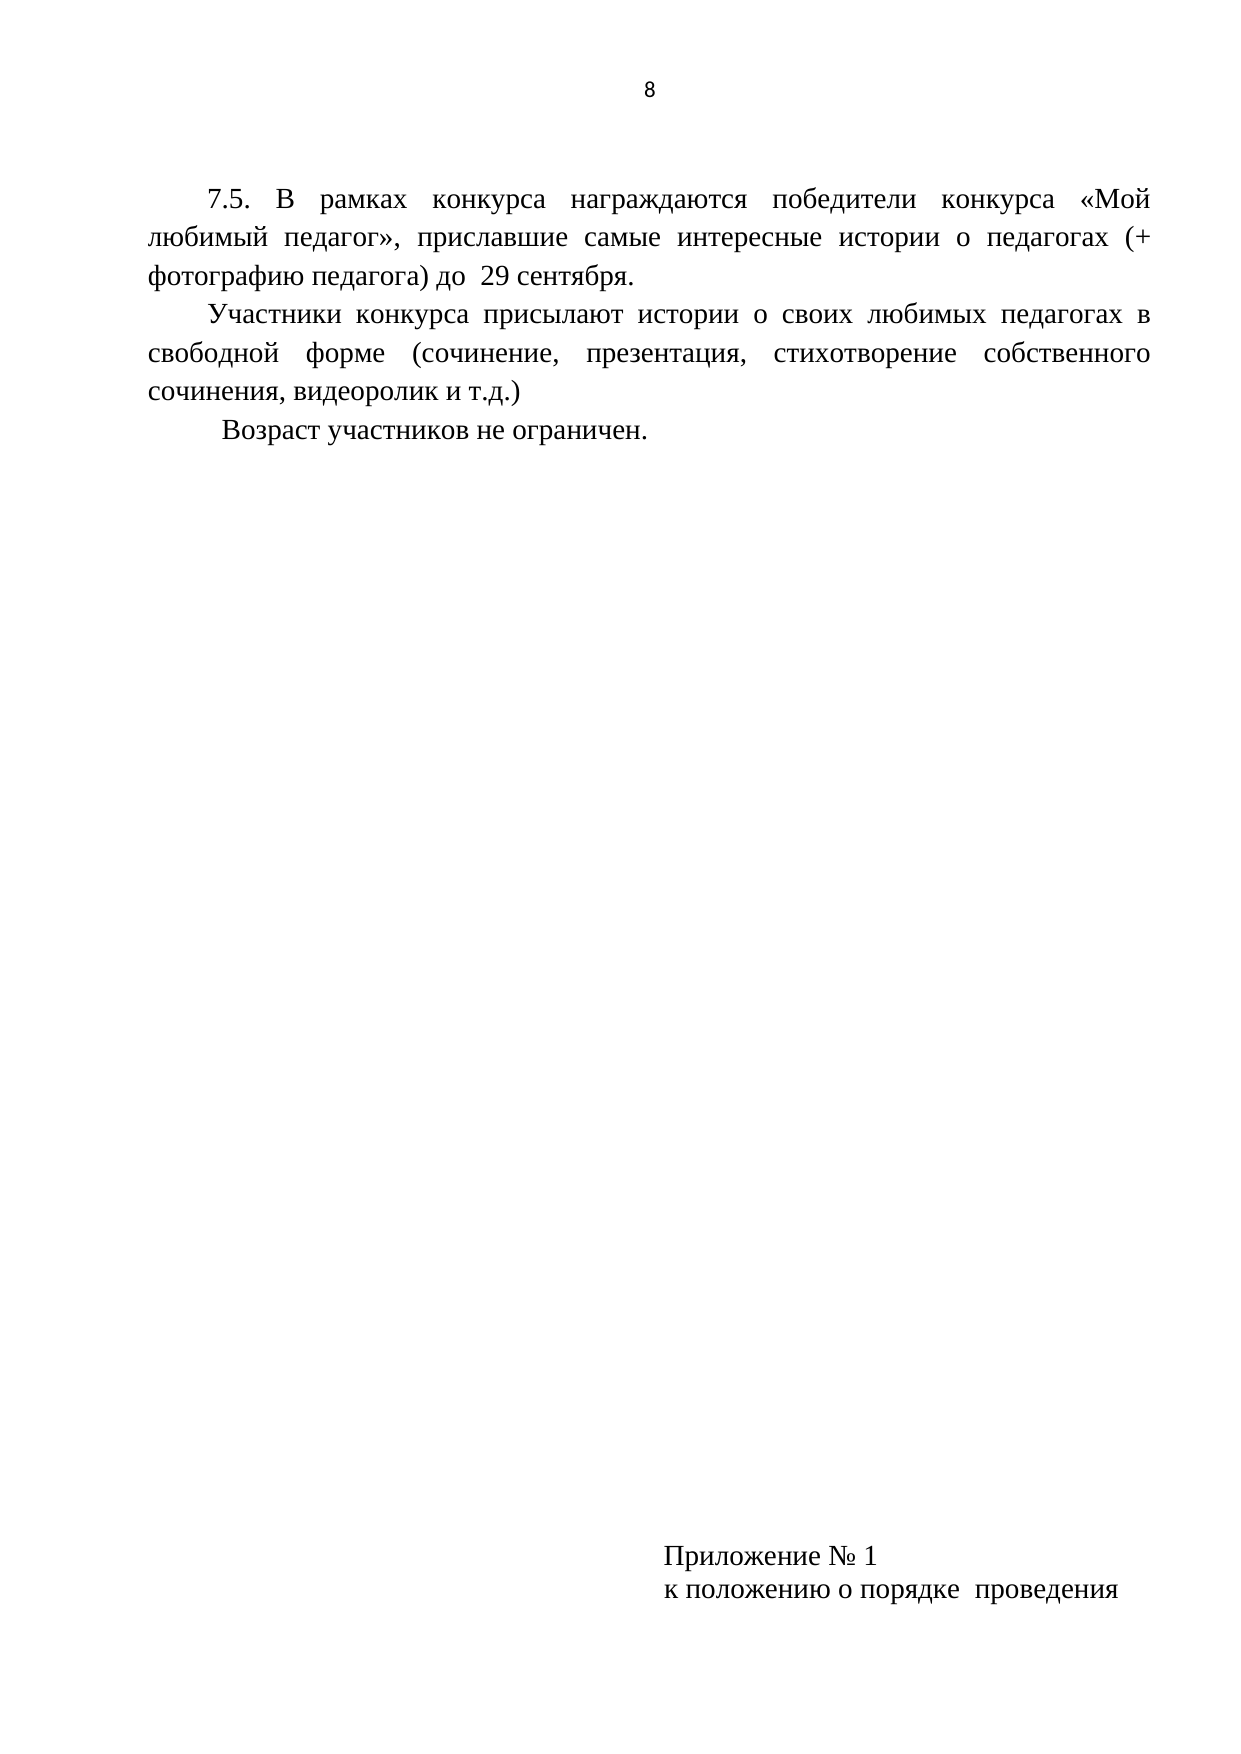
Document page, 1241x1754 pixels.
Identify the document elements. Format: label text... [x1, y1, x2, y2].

text Участники конкурса присылают истории о своих любимых педагогах в свободной форме (сочинение, презентация, стихотворение собственного сочинения, видеоролик и т.д.) [148, 296, 1152, 407]
text Возраст участников не ограничен. [148, 412, 1152, 446]
text Приложение № 1 [663, 1538, 1152, 1571]
text 7.5. В рамках конкурса награждаются победители конкурса «Мой любимый педагог», приславшие самые интересные истории о педагогах (+ фотографию педагога) до 29 сентября. [148, 181, 1152, 291]
text к положению о порядке проведения [590, 1571, 1152, 1605]
